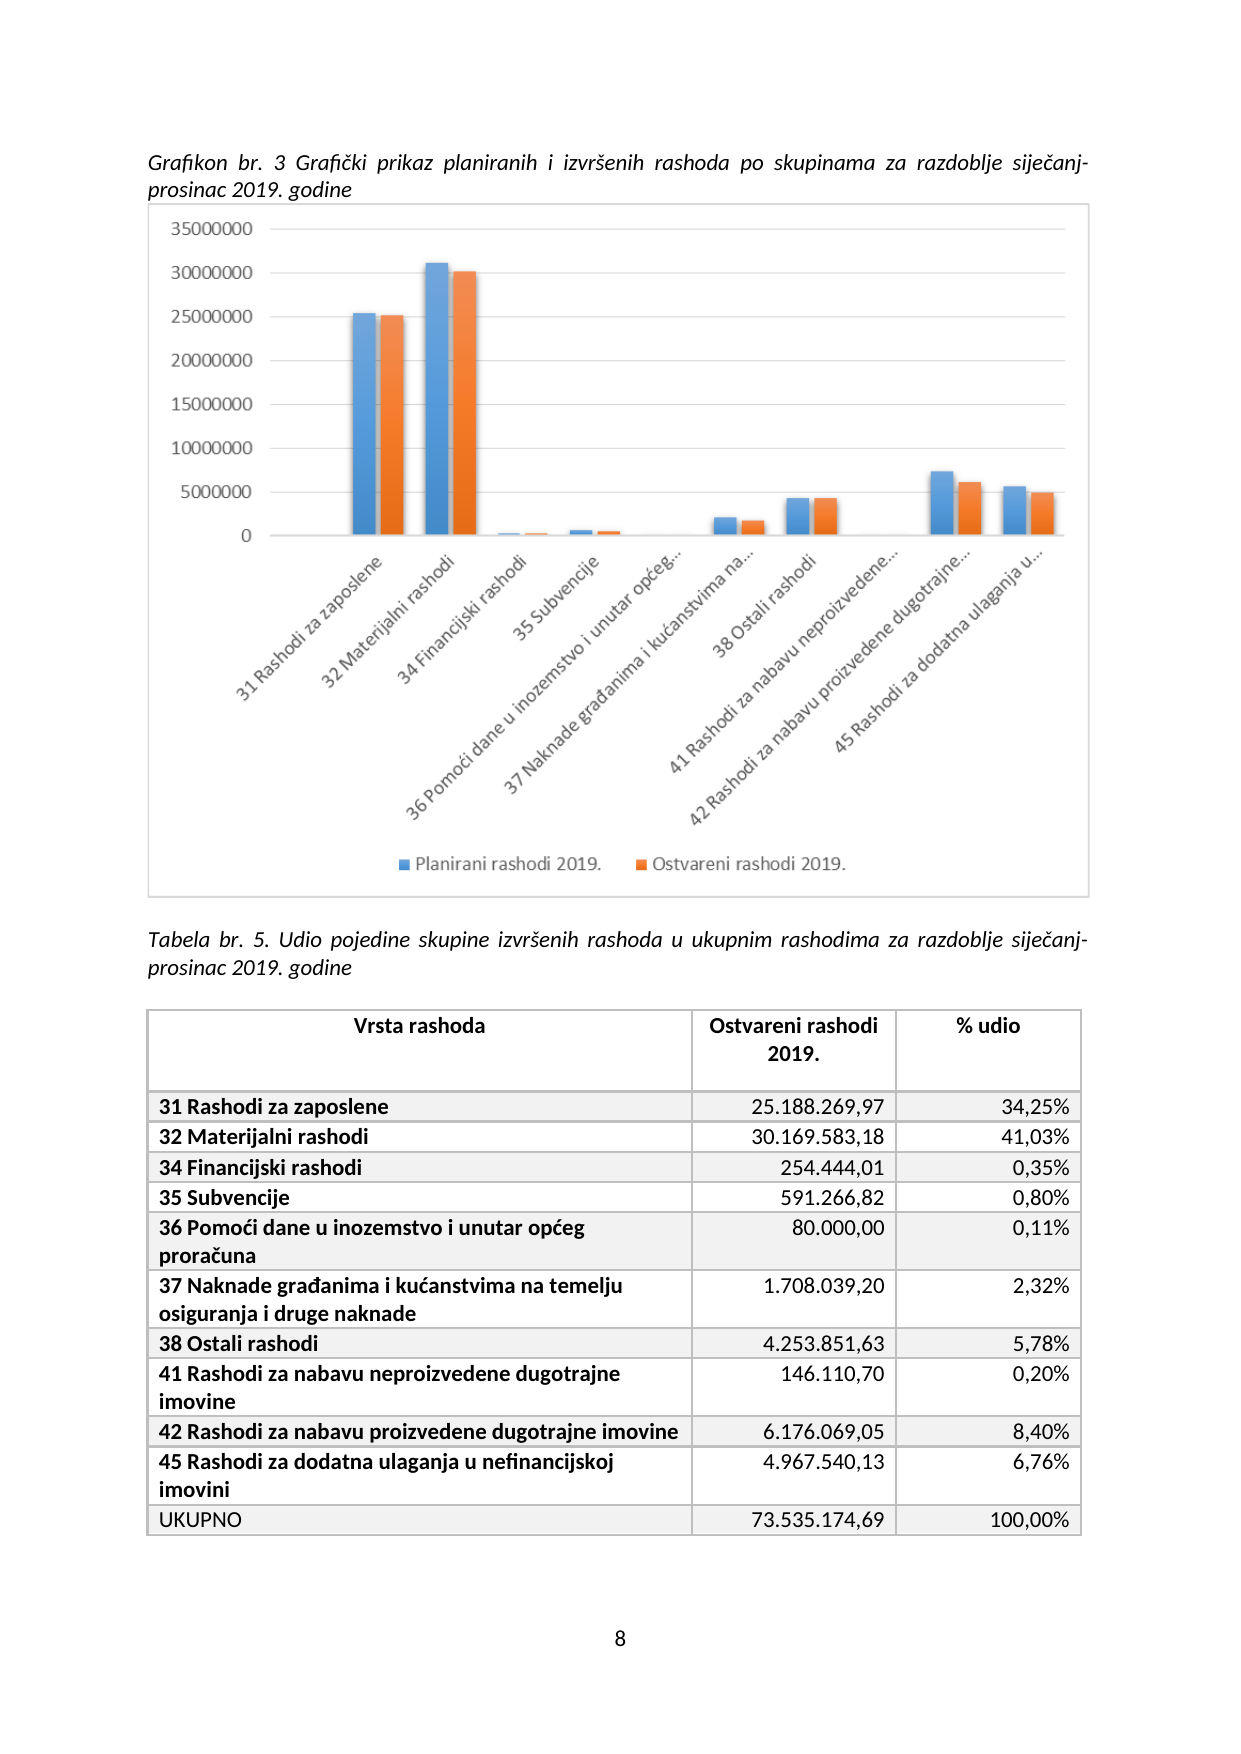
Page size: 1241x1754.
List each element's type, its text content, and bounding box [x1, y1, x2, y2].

table_cell 5,78% [897, 1329, 1080, 1357]
table_cell 8,40% [897, 1417, 1080, 1445]
table_cell 2,32% [897, 1271, 1080, 1327]
table_cell 38 Ostali rashodi [149, 1329, 691, 1357]
table_cell 0,80% [897, 1183, 1080, 1211]
table_header % udio [897, 1011, 1080, 1090]
table_cell 31 Rashodi za zaposlene [149, 1093, 691, 1120]
table_cell 6,76% [897, 1448, 1080, 1503]
table_cell 6.176.069,05 [693, 1417, 895, 1445]
table_cell 30.169.583,18 [693, 1123, 895, 1151]
table_cell 591.266,82 [693, 1183, 895, 1211]
table_cell 80.000,00 [693, 1213, 895, 1269]
table_cell 4.967.540,13 [693, 1448, 895, 1503]
table_cell 32 Materijalni rashodi [149, 1123, 691, 1151]
table_cell 1.708.039,20 [693, 1271, 895, 1327]
text Tabela br. 5. Udio pojedine skupine izvršenih rashoda u ukupnim rashodima za razdoblje siječanj-prosinac 2019. godine [148, 925, 1093, 981]
table_header Ostvareni rashodi 2019. [693, 1011, 895, 1090]
table_cell 0,11% [897, 1213, 1080, 1269]
table_cell 4.253.851,63 [693, 1329, 895, 1357]
table_cell 25.188.269,97 [693, 1093, 895, 1120]
table_cell 45 Rashodi za dodatna ulaganja u nefinancijskoj imovini [149, 1448, 691, 1503]
table_cell 36 Pomoći dane u inozemstvo i unutar općeg proračuna [149, 1213, 691, 1269]
table_cell 0,35% [897, 1153, 1080, 1181]
table_cell 254.444,01 [693, 1153, 895, 1181]
table_cell 35 Subvencije [149, 1183, 691, 1211]
table_cell 34,25% [897, 1093, 1080, 1120]
table_cell UKUPNO [149, 1506, 691, 1533]
table_cell 146.110,70 [693, 1359, 895, 1415]
table_cell 34 Financijski rashodi [149, 1153, 691, 1181]
table_header Vrsta rashoda [149, 1011, 691, 1090]
text Grafikon br. 3 Grafički prikaz planiranih i izvršenih rashoda po skupinama za razdoblje siječanj-prosinac 2019. godine [148, 148, 1093, 204]
picture [147, 203, 1090, 898]
table_cell 41,03% [897, 1123, 1080, 1151]
table_cell 0,20% [897, 1359, 1080, 1415]
table_cell 42 Rashodi za nabavu proizvedene dugotrajne imovine [149, 1417, 691, 1445]
table_cell 37 Naknade građanima i kućanstvima na temelju osiguranja i druge naknade [149, 1271, 691, 1327]
table_cell 73.535.174,69 [693, 1506, 895, 1533]
table_cell 100,00% [897, 1506, 1080, 1533]
table_cell 41 Rashodi za nabavu neproizvedene dugotrajne imovine [149, 1359, 691, 1415]
